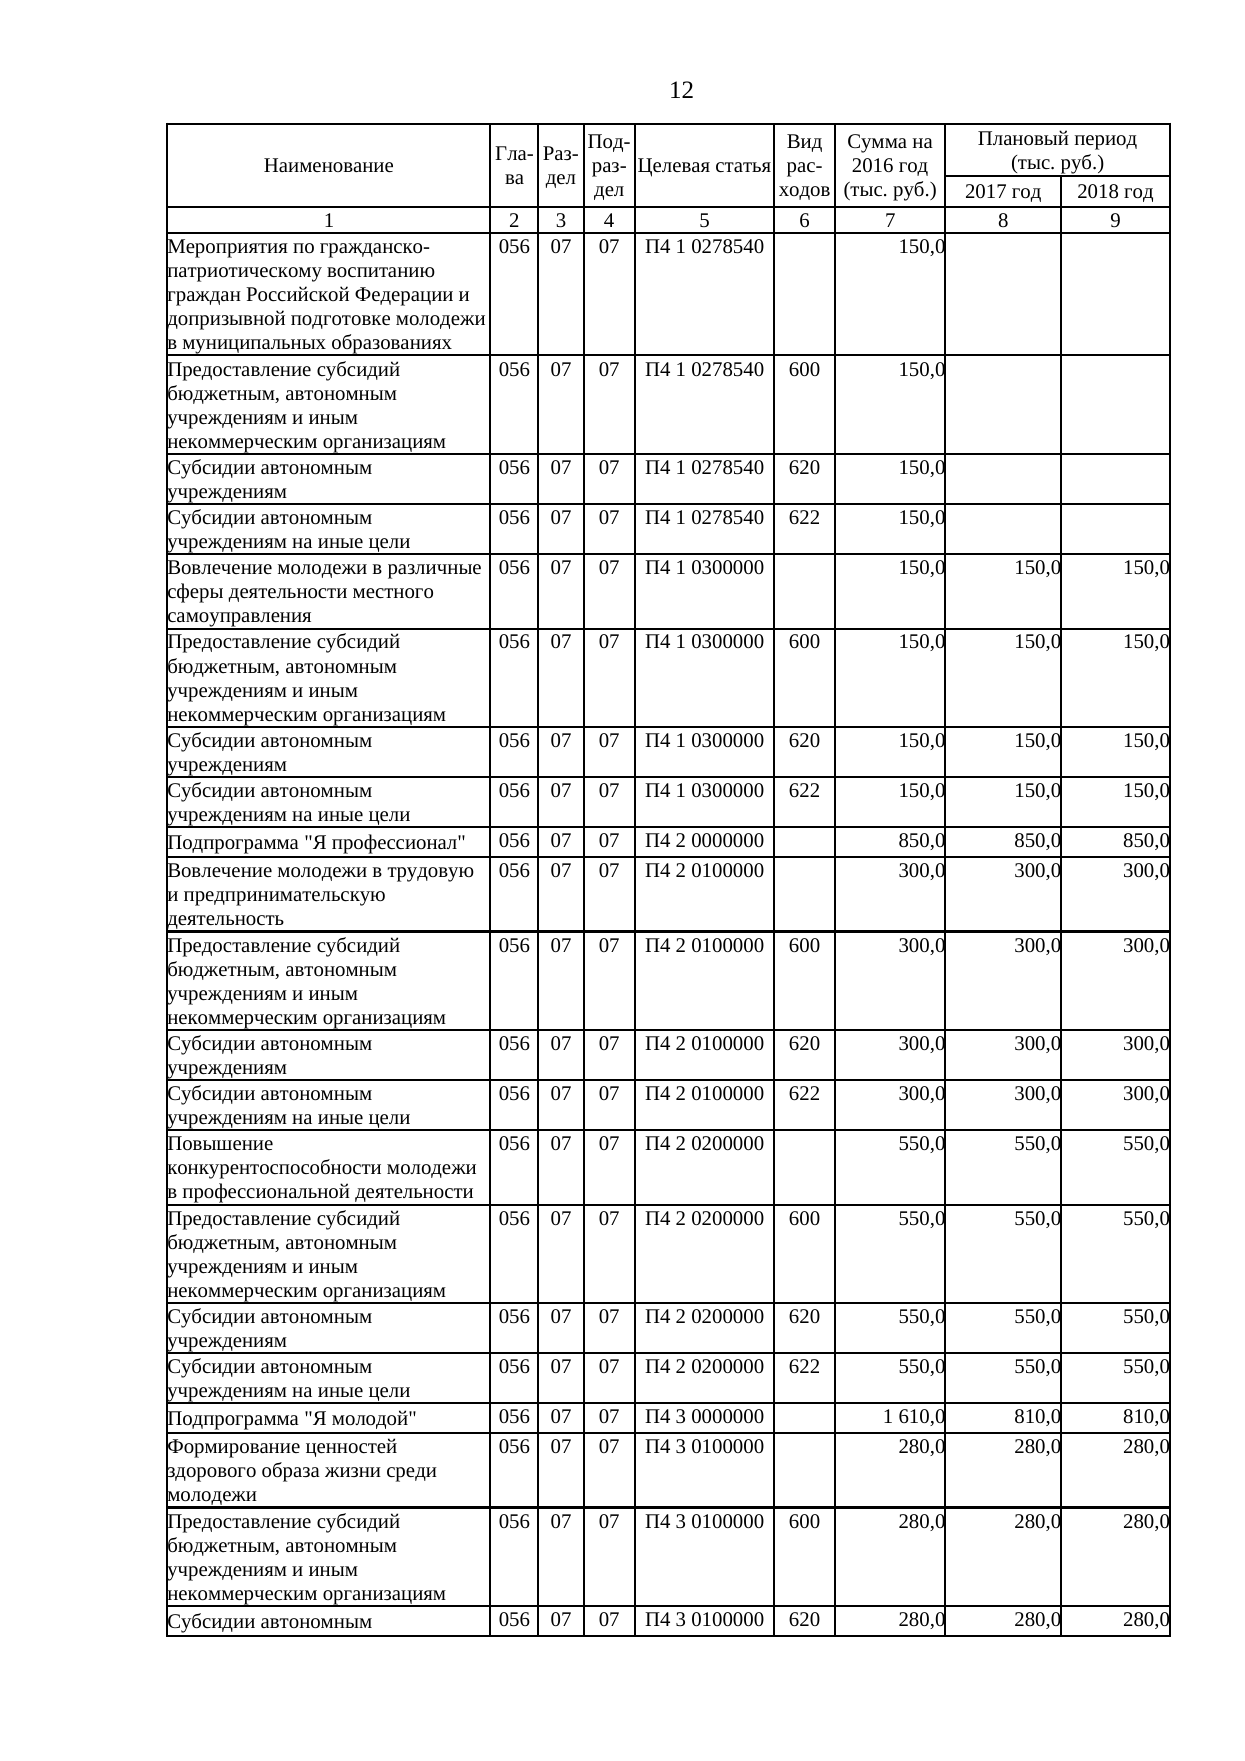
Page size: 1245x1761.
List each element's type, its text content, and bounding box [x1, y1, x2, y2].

table_cell 07 [585, 1304, 634, 1352]
table_cell 150,0 [1062, 778, 1169, 826]
table_cell [946, 505, 1060, 553]
table_cell П4 2 0200000 [636, 1304, 773, 1352]
table_cell 280,0 [1062, 1607, 1169, 1635]
table_cell П4 1 0278540 [636, 234, 773, 354]
table_cell 280,0 [836, 1434, 944, 1506]
table_header Раз-дел [539, 125, 583, 206]
table_header Гла-ва [491, 125, 537, 206]
table_cell 150,0 [836, 356, 944, 453]
table_cell 056 [491, 858, 537, 930]
table_cell 620 [775, 455, 834, 503]
table_cell 056 [491, 234, 537, 354]
table_cell [775, 234, 834, 354]
table_cell 300,0 [836, 1081, 944, 1129]
table_cell 056 [491, 1509, 537, 1605]
table_cell 550,0 [836, 1131, 944, 1203]
table_cell 2 [491, 208, 537, 232]
table_cell 07 [585, 356, 634, 453]
table_cell 056 [491, 505, 537, 553]
table_cell Повышение конкурентоспособности молодежи в профессиональной деятельности [168, 1131, 489, 1203]
table_cell 600 [775, 1509, 834, 1605]
table_cell [775, 1434, 834, 1506]
table_header Вид рас- ходов [775, 125, 834, 206]
table_cell 07 [585, 505, 634, 553]
table_cell 280,0 [946, 1509, 1060, 1605]
table_cell 150,0 [1062, 728, 1169, 776]
table_cell Субсидии автономным учреждениям [168, 455, 489, 503]
table_header Наименование [168, 125, 489, 206]
table_cell 056 [491, 1404, 537, 1432]
table_cell [775, 1131, 834, 1203]
table_cell 07 [585, 630, 634, 726]
table_cell 07 [585, 1404, 634, 1432]
table_cell 600 [775, 933, 834, 1029]
table_cell 3 [539, 208, 583, 232]
table_cell 056 [491, 1206, 537, 1302]
table_cell П4 3 0100000 [636, 1509, 773, 1605]
table_cell П4 1 0278540 [636, 455, 773, 503]
table_cell 056 [491, 455, 537, 503]
table_cell [946, 356, 1060, 453]
table_cell П4 3 0000000 [636, 1404, 773, 1432]
table_cell [775, 858, 834, 930]
table_cell 07 [539, 778, 583, 826]
table_cell П4 2 0200000 [636, 1354, 773, 1402]
table_cell 150,0 [836, 505, 944, 553]
table_cell 07 [539, 555, 583, 627]
table_cell 07 [539, 933, 583, 1029]
table_cell 07 [585, 1354, 634, 1402]
table_cell 150,0 [946, 728, 1060, 776]
table_cell [1062, 234, 1169, 354]
table_cell 07 [585, 1434, 634, 1506]
table_cell 07 [585, 1081, 634, 1129]
table_cell 07 [539, 1131, 583, 1203]
table_cell 07 [585, 1031, 634, 1079]
table_cell 056 [491, 356, 537, 453]
table_cell Вовлечение молодежи в трудовую и предпринимательскую деятельность [168, 858, 489, 930]
table_cell 550,0 [1062, 1206, 1169, 1302]
table_cell Предоставление субсидий бюджетным, автономным учреждениям и иным некоммерческим организациям [168, 630, 489, 726]
table_cell 810,0 [946, 1404, 1060, 1432]
table_cell 300,0 [1062, 1031, 1169, 1079]
table_cell 600 [775, 356, 834, 453]
table_cell Субсидии автономным учреждениям на иные цели [168, 778, 489, 826]
table_cell 550,0 [836, 1304, 944, 1352]
table_cell 056 [491, 1031, 537, 1079]
table_cell П4 2 0200000 [636, 1206, 773, 1302]
table_cell 07 [585, 858, 634, 930]
table_cell 300,0 [836, 1031, 944, 1079]
table_cell 07 [539, 234, 583, 354]
table_cell Субсидии автономным учреждениям [168, 1607, 489, 1635]
table_cell П4 2 0100000 [636, 933, 773, 1029]
table_cell 7 [836, 208, 944, 232]
table_cell Предоставление субсидий бюджетным, автономным учреждениям и иным некоммерческим организациям [168, 933, 489, 1029]
table_cell П4 2 0100000 [636, 858, 773, 930]
table_cell 5 [636, 208, 773, 232]
table_cell 300,0 [946, 858, 1060, 930]
table_cell 07 [585, 728, 634, 776]
table_cell П4 1 0300000 [636, 728, 773, 776]
table_cell 07 [539, 1206, 583, 1302]
table_cell 056 [491, 828, 537, 856]
table_cell 300,0 [836, 933, 944, 1029]
table_cell 280,0 [836, 1509, 944, 1605]
table_cell 150,0 [836, 234, 944, 354]
table_cell 550,0 [946, 1206, 1060, 1302]
table_cell Подпрограмма "Я профессионал" [168, 828, 489, 856]
table_cell 056 [491, 778, 537, 826]
table_cell П4 3 0100000 [636, 1434, 773, 1506]
table_cell Подпрограмма "Я молодой" [168, 1404, 489, 1432]
table_cell 300,0 [1062, 1081, 1169, 1129]
table_cell [1062, 455, 1169, 503]
table_cell 620 [775, 728, 834, 776]
table_cell [1062, 356, 1169, 453]
table_cell Субсидии автономным учреждениям [168, 1304, 489, 1352]
table_header Целевая статья [636, 125, 773, 206]
table_cell 150,0 [946, 778, 1060, 826]
table_cell П4 2 0100000 [636, 1031, 773, 1079]
table_header Сумма на 2016 год (тыс. руб.) [836, 125, 944, 206]
table_cell 07 [585, 455, 634, 503]
table_cell 07 [585, 828, 634, 856]
table_cell Вовлечение молодежи в различные сферы деятельности местного самоуправления [168, 555, 489, 627]
table_cell 056 [491, 933, 537, 1029]
table_cell 07 [585, 555, 634, 627]
table_cell 07 [539, 828, 583, 856]
table_cell Формирование ценностей здорового образа жизни среди молодежи [168, 1434, 489, 1506]
table_cell 300,0 [1062, 858, 1169, 930]
table_cell 07 [539, 728, 583, 776]
table_cell 2017 год [946, 177, 1060, 206]
table_cell П4 2 0200000 [636, 1131, 773, 1203]
table_cell 07 [539, 455, 583, 503]
table_header Плановый период (тыс. руб.) [946, 125, 1169, 174]
table_cell [775, 1404, 834, 1432]
table_cell 600 [775, 630, 834, 726]
table_cell 280,0 [946, 1434, 1060, 1506]
table_cell 6 [775, 208, 834, 232]
table_cell П4 1 0278540 [636, 505, 773, 553]
table_cell 056 [491, 728, 537, 776]
table_cell 07 [539, 1354, 583, 1402]
table_cell 850,0 [1062, 828, 1169, 856]
table_cell Субсидии автономным учреждениям на иные цели [168, 1081, 489, 1129]
table_cell 07 [539, 858, 583, 930]
table_cell 07 [585, 234, 634, 354]
table_cell 056 [491, 1354, 537, 1402]
table_cell 1 [168, 208, 489, 232]
table_cell 300,0 [946, 1031, 1060, 1079]
table_cell Субсидии автономным учреждениям [168, 1031, 489, 1079]
table_cell 622 [775, 1354, 834, 1402]
table_cell 550,0 [1062, 1131, 1169, 1203]
table_cell 07 [585, 1607, 634, 1635]
table_cell 550,0 [836, 1354, 944, 1402]
table_cell 280,0 [836, 1607, 944, 1635]
table_cell 8 [946, 208, 1060, 232]
table_cell П4 2 0000000 [636, 828, 773, 856]
table_cell 622 [775, 1081, 834, 1129]
table_cell 550,0 [836, 1206, 944, 1302]
table_cell 07 [539, 1509, 583, 1605]
table_cell 07 [539, 1304, 583, 1352]
table_cell П4 1 0300000 [636, 630, 773, 726]
table_cell 07 [585, 1509, 634, 1605]
table_cell 07 [539, 1031, 583, 1079]
table_cell 056 [491, 1304, 537, 1352]
table_cell 07 [585, 1206, 634, 1302]
table_cell 07 [585, 778, 634, 826]
table_cell Предоставление субсидий бюджетным, автономным учреждениям и иным некоммерческим организациям [168, 1206, 489, 1302]
table_cell 150,0 [836, 778, 944, 826]
table_cell Субсидии автономным учреждениям на иные цели [168, 505, 489, 553]
table_header Под- раз- дел [585, 125, 634, 206]
table_cell 300,0 [946, 933, 1060, 1029]
table_cell 07 [585, 1131, 634, 1203]
table_cell 150,0 [836, 728, 944, 776]
table_cell 07 [539, 1434, 583, 1506]
table_cell 056 [491, 1434, 537, 1506]
table_cell 300,0 [946, 1081, 1060, 1129]
table_cell Субсидии автономным учреждениям [168, 728, 489, 776]
table_cell 150,0 [946, 555, 1060, 627]
table_cell 550,0 [946, 1354, 1060, 1402]
table_cell 150,0 [836, 630, 944, 726]
table_cell 550,0 [1062, 1354, 1169, 1402]
table_cell П4 1 0278540 [636, 356, 773, 453]
table_cell 2018 год [1062, 177, 1169, 206]
table_cell 150,0 [1062, 630, 1169, 726]
table_cell П4 1 0300000 [636, 778, 773, 826]
table_cell Предоставление субсидий бюджетным, автономным учреждениям и иным некоммерческим организациям [168, 1509, 489, 1605]
table_cell 280,0 [1062, 1509, 1169, 1605]
table_cell 1 610,0 [836, 1404, 944, 1432]
table_cell 150,0 [946, 630, 1060, 726]
table_cell 150,0 [836, 455, 944, 503]
table_cell 056 [491, 630, 537, 726]
table_cell 620 [775, 1607, 834, 1635]
table_cell Мероприятия по гражданско-патриотическому воспитанию граждан Российской Федерации и допризывной подготовке молодежи в муниципальных образованиях [168, 234, 489, 354]
table_cell 300,0 [836, 858, 944, 930]
table_cell 600 [775, 1206, 834, 1302]
table_cell 150,0 [1062, 555, 1169, 627]
table_cell 620 [775, 1031, 834, 1079]
table_cell 810,0 [1062, 1404, 1169, 1432]
table_cell 9 [1062, 208, 1169, 232]
table_cell 280,0 [946, 1607, 1060, 1635]
table_cell [775, 828, 834, 856]
table_cell 07 [539, 1404, 583, 1432]
table_cell 07 [539, 1607, 583, 1635]
table_cell 056 [491, 555, 537, 627]
table_cell 300,0 [1062, 933, 1169, 1029]
table_cell П4 1 0300000 [636, 555, 773, 627]
table_cell Субсидии автономным учреждениям на иные цели [168, 1354, 489, 1402]
table_cell 07 [539, 1081, 583, 1129]
table_cell 056 [491, 1131, 537, 1203]
table_cell 056 [491, 1081, 537, 1129]
table_cell [946, 234, 1060, 354]
table_cell 850,0 [836, 828, 944, 856]
table_cell 4 [585, 208, 634, 232]
table_cell [775, 555, 834, 627]
table_cell 622 [775, 778, 834, 826]
table_cell [1062, 505, 1169, 553]
table_cell 550,0 [1062, 1304, 1169, 1352]
table_cell 620 [775, 1304, 834, 1352]
table_cell [946, 455, 1060, 503]
table_cell П4 3 0100000 [636, 1607, 773, 1635]
table_cell 07 [539, 630, 583, 726]
table_cell 622 [775, 505, 834, 553]
table_cell 550,0 [946, 1304, 1060, 1352]
table_cell 07 [539, 356, 583, 453]
table_cell П4 2 0100000 [636, 1081, 773, 1129]
table_cell 150,0 [836, 555, 944, 627]
table_cell 056 [491, 1607, 537, 1635]
table_cell 850,0 [946, 828, 1060, 856]
table_cell 07 [539, 505, 583, 553]
table_cell Предоставление субсидий бюджетным, автономным учреждениям и иным некоммерческим организациям [168, 356, 489, 453]
table_cell 280,0 [1062, 1434, 1169, 1506]
table_cell 550,0 [946, 1131, 1060, 1203]
table_cell 07 [585, 933, 634, 1029]
